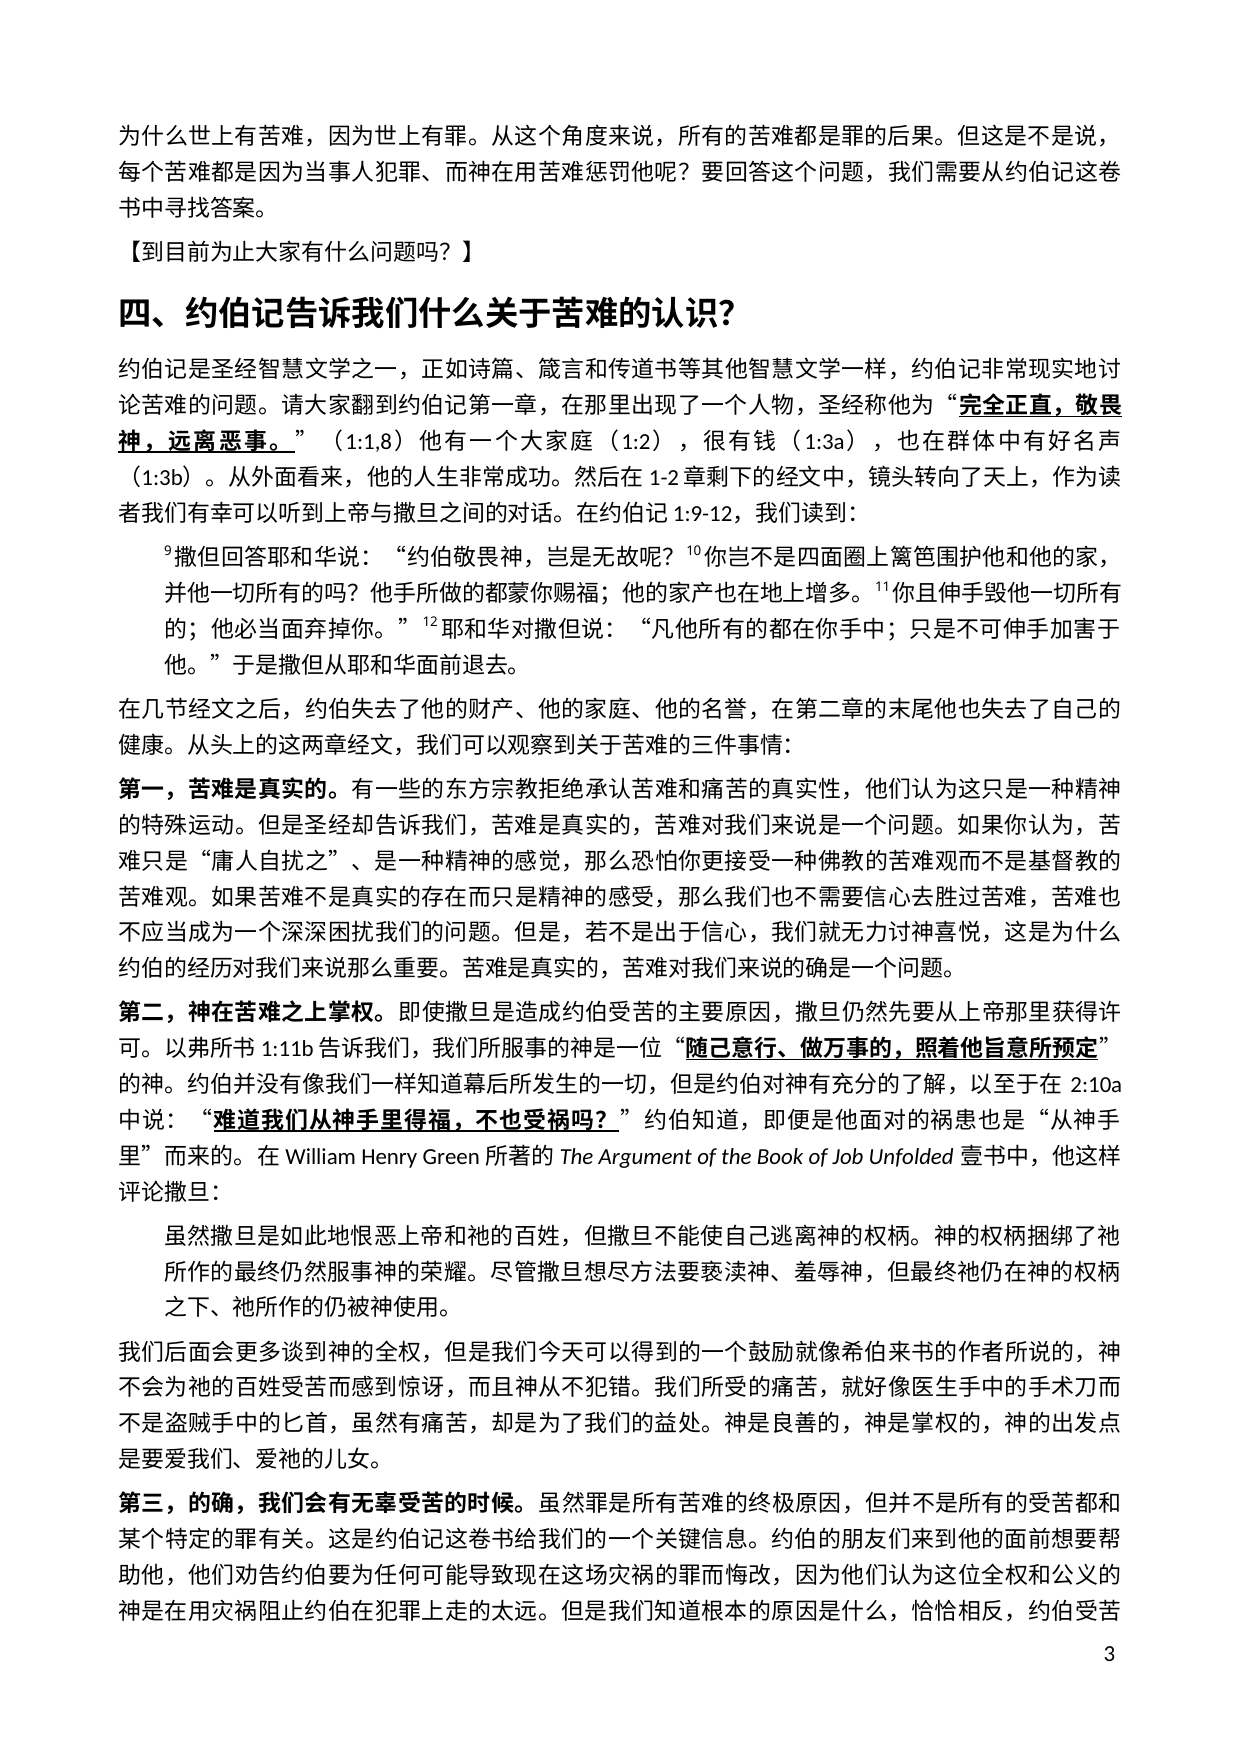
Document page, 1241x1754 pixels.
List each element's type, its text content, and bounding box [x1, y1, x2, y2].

text 虽然撒旦是如此地恨恶上帝和祂的百姓，但撒旦不能使自己逃离神的权柄。神的权柄捆绑了祂所作的最终仍然服事神的荣耀。尽管撒旦想尽方法要亵渎神、羞辱神，但最终祂仍在神的权柄之下、祂所作的仍被神使用。 [164, 1217, 1122, 1322]
subtitle 四、约伯记告诉我们什么关于苦难的认识？ [118, 286, 1122, 335]
text 9撒但回答耶和华说：“约伯敬畏神，岂是无故呢？10你岂不是四面圈上篱笆围护他和他的家，并他一切所有的吗？他手所做的都蒙你赐福；他的家产也在地上增多。11你且伸手毁他一切所有的；他必当面弃掉你。”12耶和华对撒但说：“凡他所有的都在你手中；只是不可伸手加害于他。”于是撒但从耶和华面前退去。 [164, 539, 1122, 680]
text 约伯记是圣经智慧文学之一，正如诗篇、箴言和传道书等其他智慧文学一样，约伯记非常现实地讨论苦难的问题。请大家翻到约伯记第一章，在那里出现了一个人物，圣经称他为“完全正直，敬畏神，远离恶事。”（1:1,8）他有一个大家庭（1:2），很有钱（1:3a），也在群体中有好名声（1:3b）。从外面看来，他的人生非常成功。然后在1-2章剩下的经文中，镜头转向了天上，作为读者我们有幸可以听到上帝与撒旦之间的对话。在约伯记1:9-12，我们读到： [118, 351, 1122, 528]
text 我们后面会更多谈到神的全权，但是我们今天可以得到的一个鼓励就像希伯来书的作者所说的，神不会为祂的百姓受苦而感到惊讶，而且神从不犯错。我们所受的痛苦，就好像医生手中的手术刀而不是盗贼手中的匕首，虽然有痛苦，却是为了我们的益处。神是良善的，神是掌权的，神的出发点是要爱我们、爱祂的儿女。 [118, 1333, 1122, 1474]
text 第二，神在苦难之上掌权。即使撒旦是造成约伯受苦的主要原因，撒旦仍然先要从上帝那里获得许可。以弗所书1:11b告诉我们，我们所服事的神是一位“随己意行、做万事的，照着他旨意所预定”的神。约伯并没有像我们一样知道幕后所发生的一切，但是约伯对神有充分的了解，以至于在2:10a中说：“难道我们从神手里得福，不也受祸吗？”约伯知道，即便是他面对的祸患也是“从神手里”而来的。在William Henry Green所著的The Argument of the Book of Job Unfolded壹书中，他这样评论撒旦： [118, 994, 1122, 1207]
text 【到目前为止大家有什么问题吗？】 [118, 234, 1122, 267]
text 第一，苦难是真实的。有一些的东方宗教拒绝承认苦难和痛苦的真实性，他们认为这只是一种精神的特殊运动。但是圣经却告诉我们，苦难是真实的，苦难对我们来说是一个问题。如果你认为，苦难只是“庸人自扰之”、是一种精神的感觉，那么恐怕你更接受一种佛教的苦难观而不是基督教的苦难观。如果苦难不是真实的存在而只是精神的感受，那么我们也不需要信心去胜过苦难，苦难也不应当成为一个深深困扰我们的问题。但是，若不是出于信心，我们就无力讨神喜悦，这是为什么约伯的经历对我们来说那么重要。苦难是真实的，苦难对我们来说的确是一个问题。 [118, 771, 1122, 983]
text 为什么世上有苦难，因为世上有罪。从这个角度来说，所有的苦难都是罪的后果。但这是不是说，每个苦难都是因为当事人犯罪、而神在用苦难惩罚他呢？要回答这个问题，我们需要从约伯记这卷书中寻找答案。 [118, 118, 1122, 223]
text 在几节经文之后，约伯失去了他的财产、他的家庭、他的名誉，在第二章的末尾他也失去了自己的健康。从头上的这两章经文，我们可以观察到关于苦难的三件事情： [118, 691, 1122, 760]
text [118, 1485, 1122, 1626]
